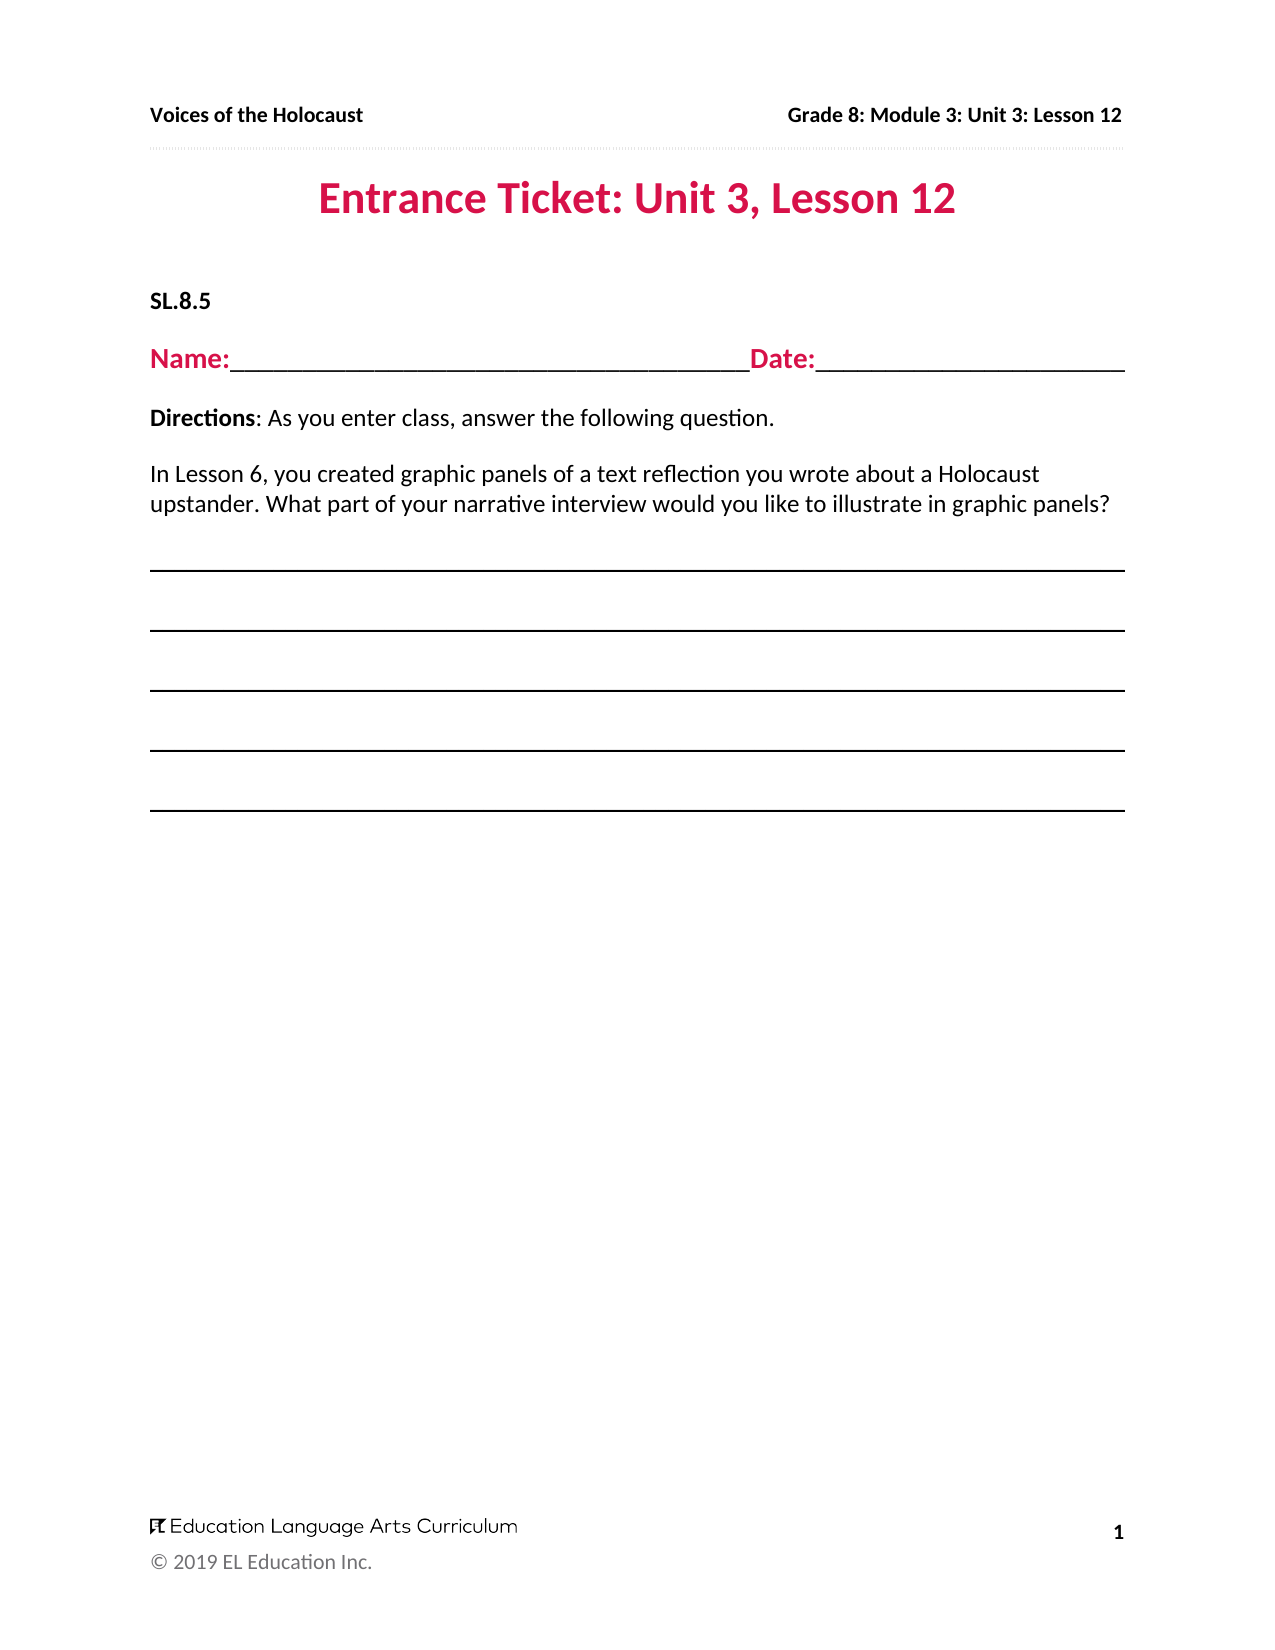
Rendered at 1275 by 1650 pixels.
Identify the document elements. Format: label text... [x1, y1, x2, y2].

title Entrance Ticket: Unit 3, Lesson 12 [150, 176, 1125, 222]
text SL.8.5 [150, 285, 1125, 315]
picture [150, 1518, 517, 1537]
text Name: Date: [150, 341, 1125, 376]
text In Lesson 6, you created graphic panels of a text reflection you wrote about a Holocaust upstander. What part of your narrative interview would you like to illustrate in graphic panels? [150, 458, 1125, 519]
text Directions: As you enter class, answer the following question. [150, 402, 1125, 433]
